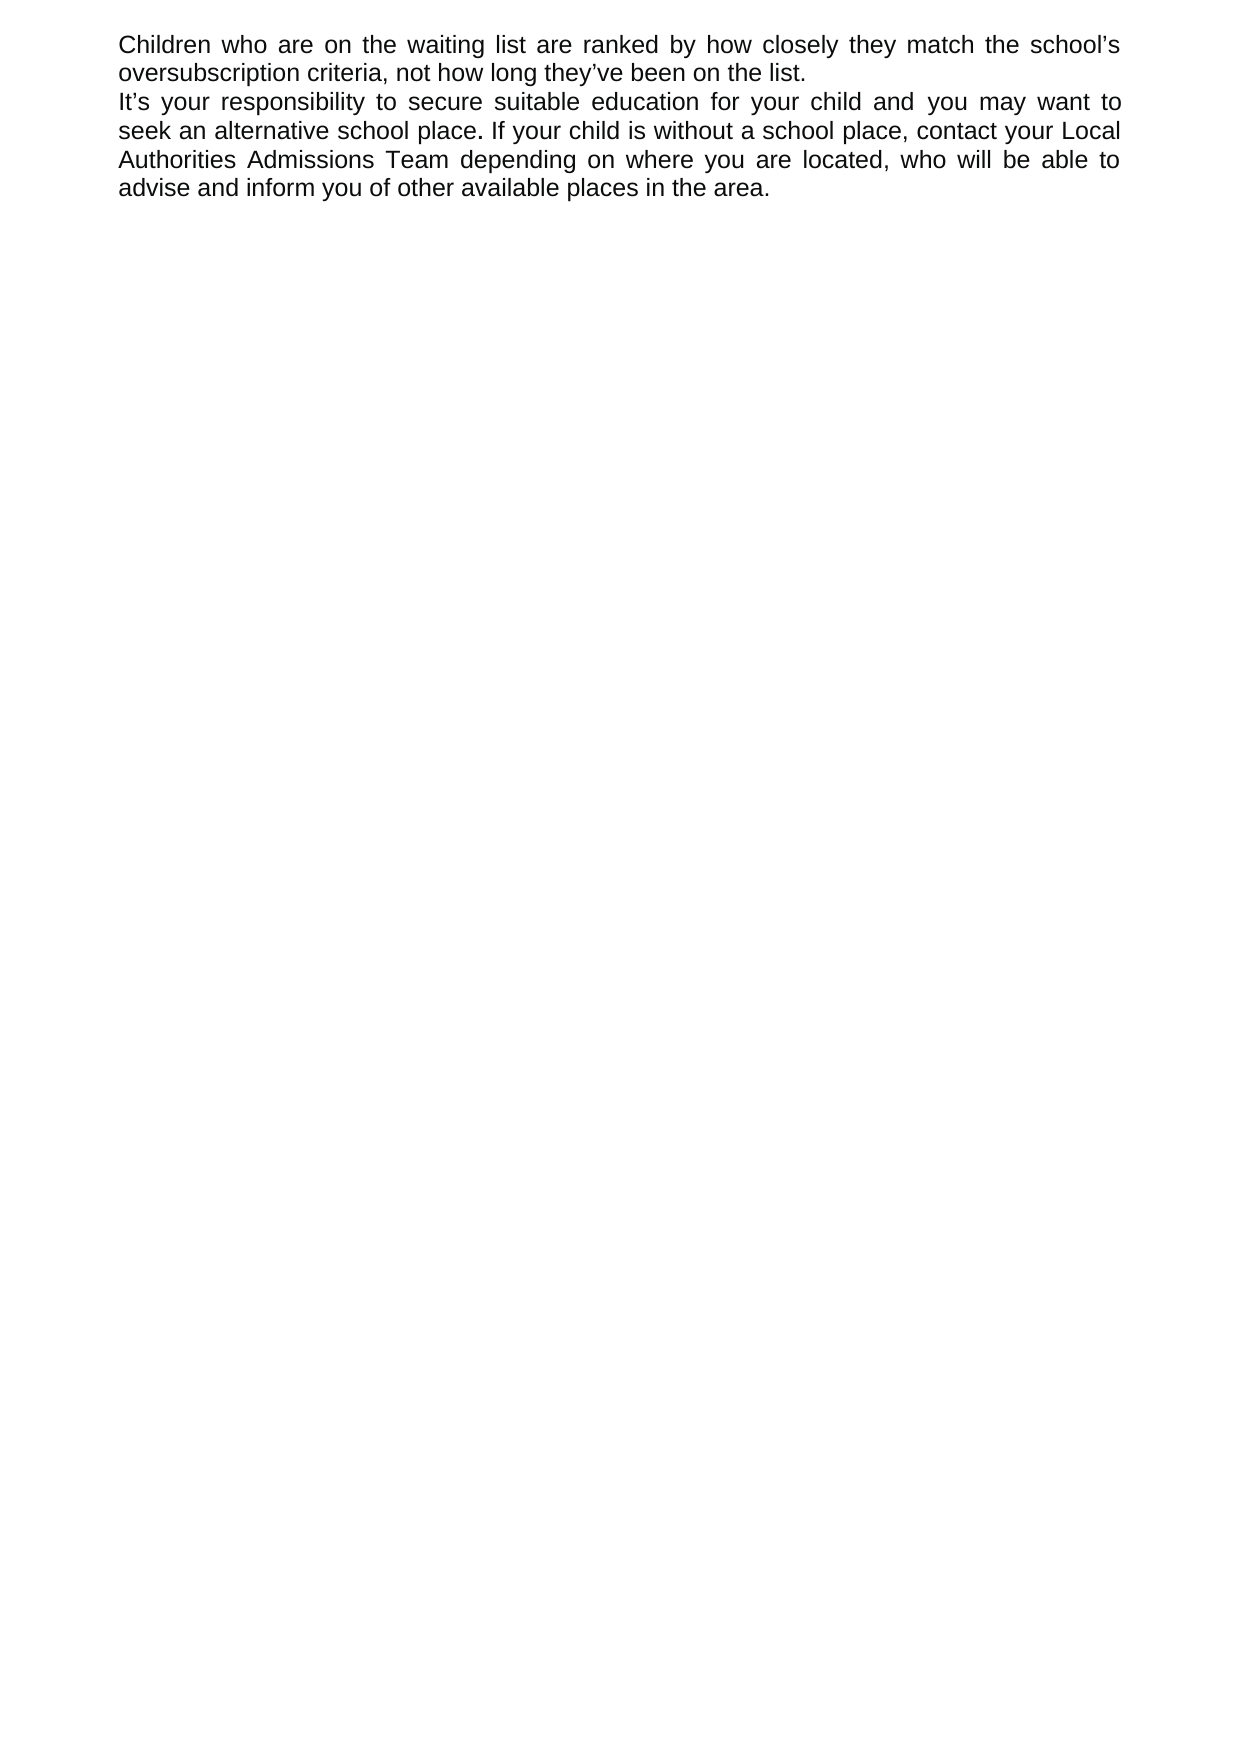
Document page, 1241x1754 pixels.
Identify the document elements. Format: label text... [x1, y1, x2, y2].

text It’s your responsibility to secure suitable education for your child and you may want to seek an alternative school place. If your child is without a school place, contact your Local Authorities Admissions Team depending on where you are located, who will be able to advise and inform you of other available places in the area. [118, 87, 1122, 202]
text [118, 29, 1122, 87]
